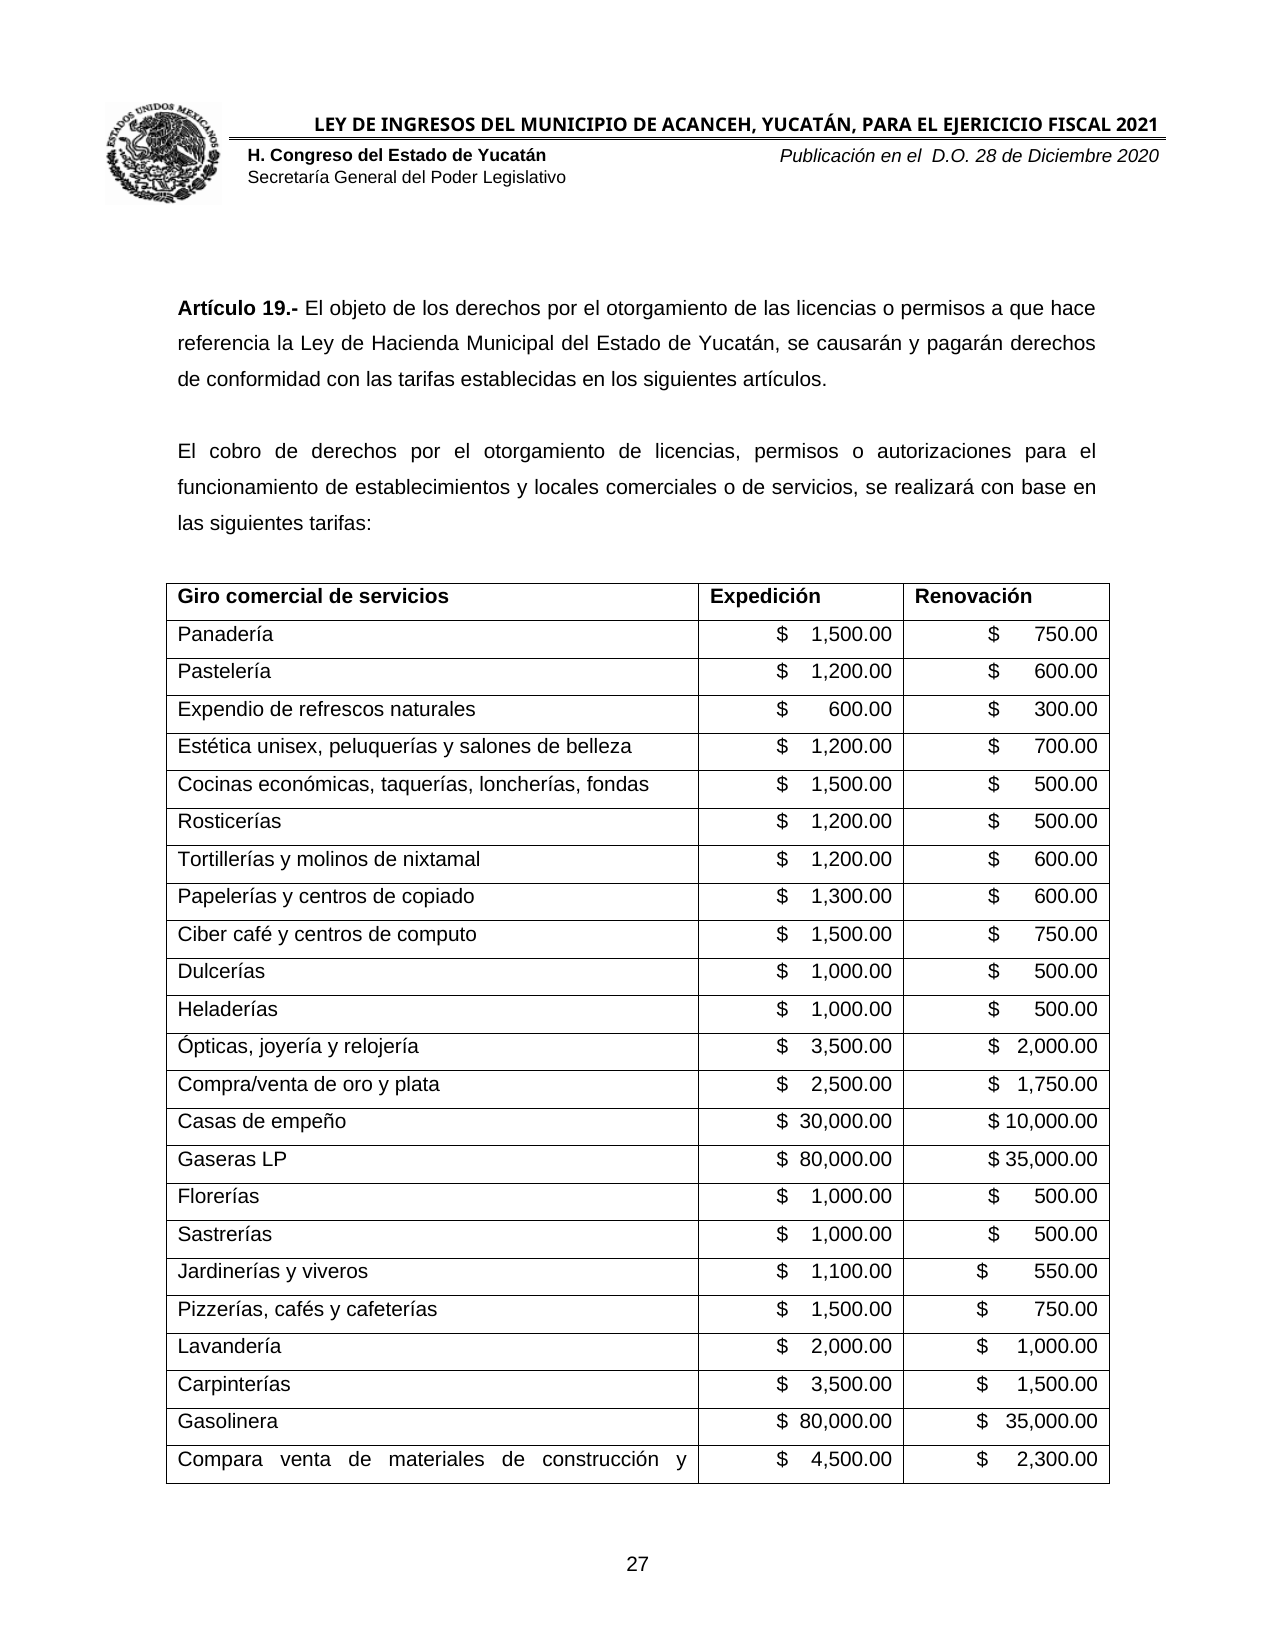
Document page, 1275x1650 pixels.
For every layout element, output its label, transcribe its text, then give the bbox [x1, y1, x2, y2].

table_cell $ 600.00 [904, 884, 1109, 920]
table_cell $ 1,200.00 [699, 734, 903, 770]
table_cell $ 600.00 [904, 659, 1109, 695]
table_cell $ 500.00 [904, 771, 1109, 808]
table_cell $ 2,000.00 [699, 1334, 903, 1370]
table_cell $ 1,000.00 [699, 1184, 903, 1220]
table_cell $ 3,500.00 [699, 1034, 903, 1070]
table_cell $ 600.00 [904, 846, 1109, 883]
table_header Renovación [904, 584, 1109, 620]
table_cell Ópticas, joyería y relojería [167, 1034, 698, 1070]
table_cell $ 750.00 [904, 621, 1109, 658]
table_cell $ 500.00 [904, 959, 1109, 995]
table_cell $ 500.00 [904, 1221, 1109, 1258]
table_cell Estética unisex, peluquerías y salones de belleza [167, 734, 698, 770]
table_cell Ciber café y centros de computo [167, 921, 698, 958]
table_cell $ 300.00 [904, 696, 1109, 733]
table_cell Papelerías y centros de copiado [167, 884, 698, 920]
table_cell Expendio de refrescos naturales [167, 696, 698, 733]
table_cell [167, 1446, 698, 1483]
table_cell Heladerías [167, 996, 698, 1033]
table_cell $ 500.00 [904, 809, 1109, 845]
table_cell $ 1,500.00 [699, 921, 903, 958]
table_cell $ 500.00 [904, 1184, 1109, 1220]
table_cell Sastrerías [167, 1221, 698, 1258]
table_cell $ 35,000.00 [904, 1409, 1109, 1445]
table_cell $ 750.00 [904, 1296, 1109, 1333]
table_cell $ 700.00 [904, 734, 1109, 770]
table_cell Gasolinera [167, 1409, 698, 1445]
table_cell Casas de empeño [167, 1109, 698, 1145]
table_cell Lavandería [167, 1334, 698, 1370]
table_cell Gaseras LP [167, 1146, 698, 1183]
table_cell Pizzerías, cafés y cafeterías [167, 1296, 698, 1333]
table_cell $ 2,000.00 [904, 1034, 1109, 1070]
table_cell $ 1,750.00 [904, 1071, 1109, 1108]
table_cell $ 3,500.00 [699, 1371, 903, 1408]
table_cell Rosticerías [167, 809, 698, 845]
table_cell Compra/venta de oro y plata [167, 1071, 698, 1108]
table_cell $ 1,500.00 [699, 1296, 903, 1333]
table_cell $ 1,200.00 [699, 809, 903, 845]
table_cell $ 1,500.00 [699, 621, 903, 658]
table_cell $ 10,000.00 [904, 1109, 1109, 1145]
table_cell Dulcerías [167, 959, 698, 995]
text El cobro de derechos por el otorgamiento de licencias, permisos o autorizaciones para el funcionamiento de establecimientos y locales comerciales o de servicios, se realizará con base en las siguientes tarifas: [177, 439, 1098, 535]
table_header Expedición [699, 584, 903, 620]
table_cell $ 80,000.00 [699, 1146, 903, 1183]
table_cell $ 1,000.00 [699, 1221, 903, 1258]
table_cell $ 30,000.00 [699, 1109, 903, 1145]
table_cell Carpinterías [167, 1371, 698, 1408]
table_cell $ 4,500.00 [699, 1446, 903, 1483]
table_cell $ 35,000.00 [904, 1146, 1109, 1183]
table_cell Jardinerías y viveros [167, 1259, 698, 1295]
table_cell Panadería [167, 621, 698, 658]
table_cell $ 1,100.00 [699, 1259, 903, 1295]
table_cell $ 1,300.00 [699, 884, 903, 920]
table_cell $ 600.00 [699, 696, 903, 733]
table_cell $ 750.00 [904, 921, 1109, 958]
table_cell $ 500.00 [904, 996, 1109, 1033]
table_header Giro comercial de servicios [167, 584, 698, 620]
table_cell $ 1,000.00 [699, 959, 903, 995]
table_cell Cocinas económicas, taquerías, loncherías, fondas [167, 771, 698, 808]
table_cell Pastelería [167, 659, 698, 695]
table_cell $ 2,300.00 [904, 1446, 1109, 1483]
table_cell $ 1,200.00 [699, 846, 903, 883]
table_cell $ 1,000.00 [904, 1334, 1109, 1370]
table_cell $ 1,000.00 [699, 996, 903, 1033]
table_cell $ 550.00 [904, 1259, 1109, 1295]
table_cell $ 1,500.00 [699, 771, 903, 808]
text Artículo 19.- El objeto de los derechos por el otorgamiento de las licencias o permisos a que hace referencia la Ley de Hacienda Municipal del Estado de Yucatán, se causarán y pagarán derechos de conformidad con las tarifas establecidas en los siguientes artículos. [177, 295, 1098, 391]
table_cell Tortillerías y molinos de nixtamal [167, 846, 698, 883]
table_cell Florerías [167, 1184, 698, 1220]
table_cell $ 80,000.00 [699, 1409, 903, 1445]
table_cell $ 1,200.00 [699, 659, 903, 695]
table_cell $ 1,500.00 [904, 1371, 1109, 1408]
table_cell $ 2,500.00 [699, 1071, 903, 1108]
